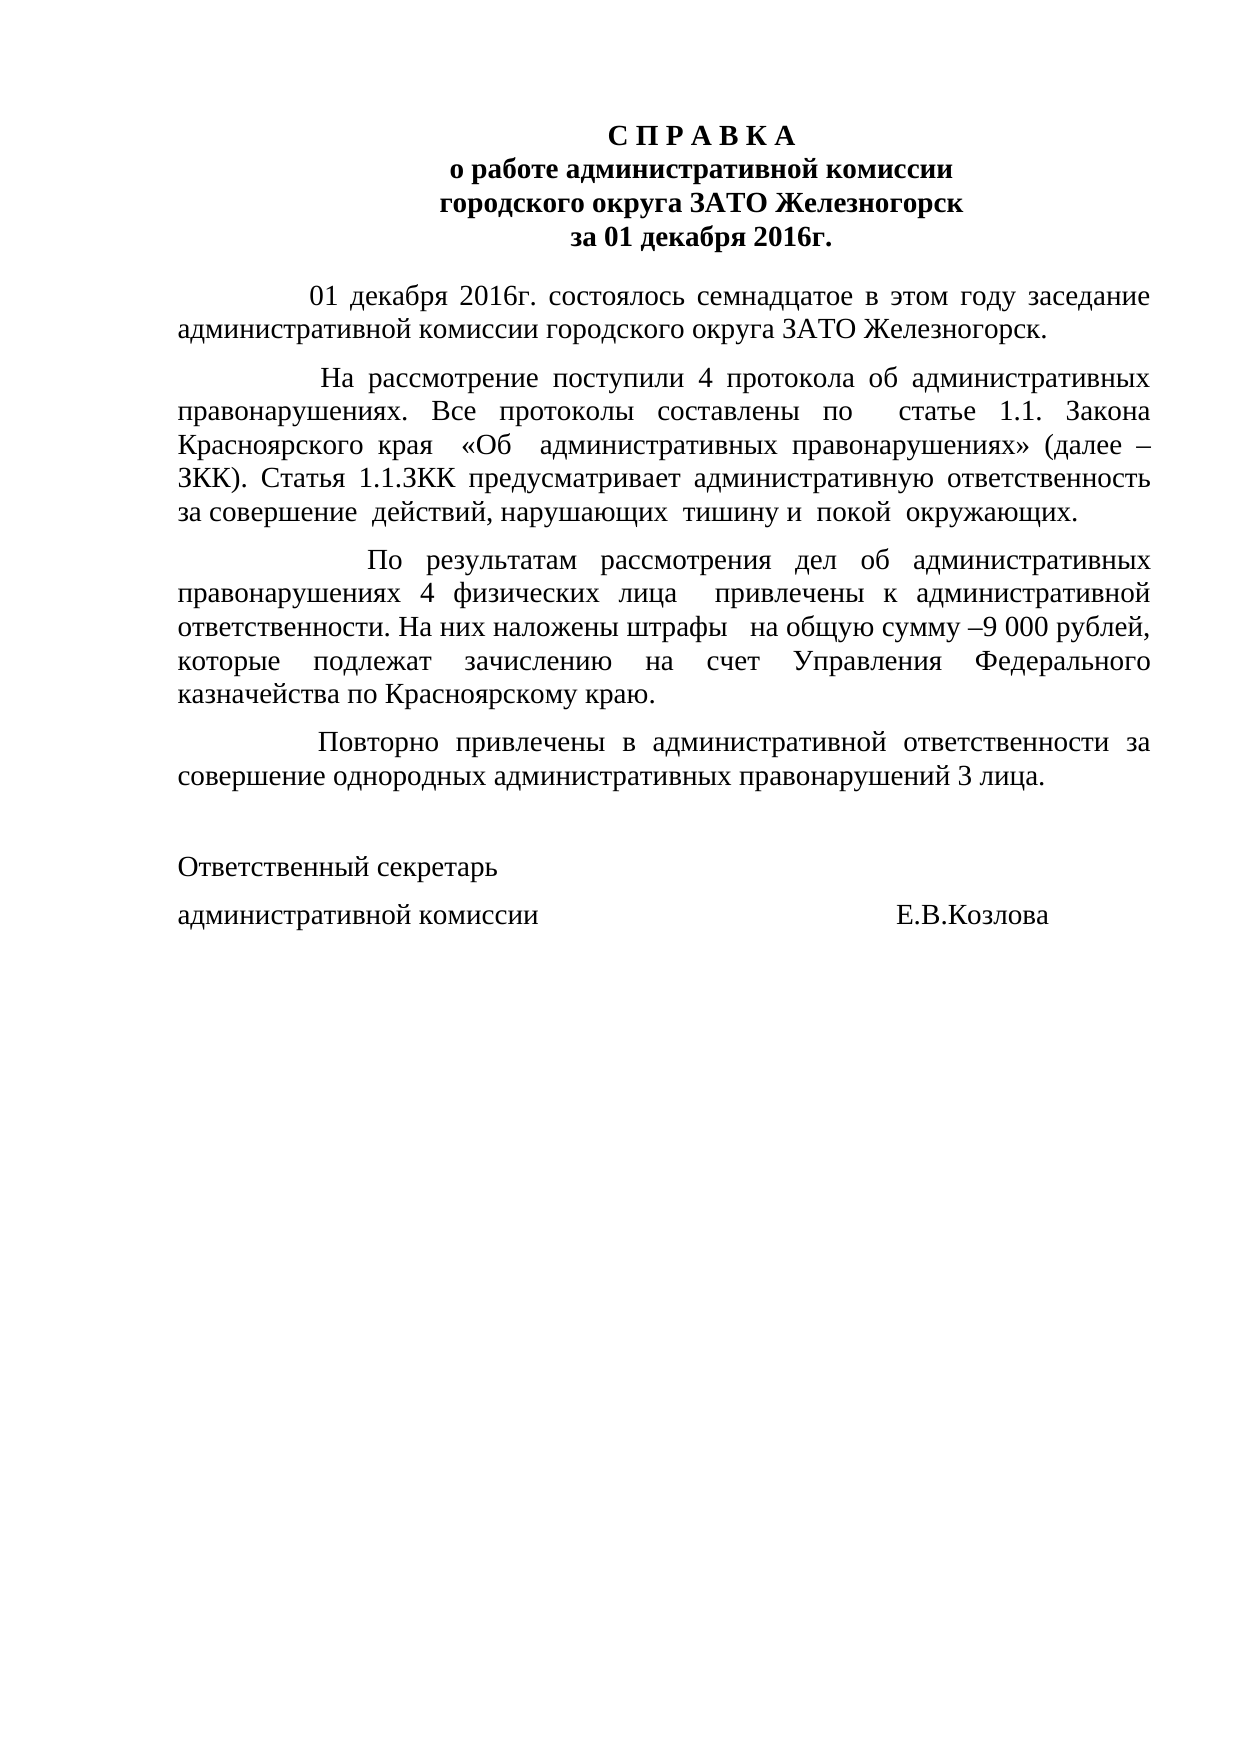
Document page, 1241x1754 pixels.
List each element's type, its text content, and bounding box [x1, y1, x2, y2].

text Повторно привлечены в административной ответственности за совершение однородных административных правонарушений 3 лица. [177, 724, 1152, 791]
text 01 декабря 2016г. состоялось семнадцатое в этом году заседание административной комиссии городского округа ЗАТО Железногорск. [177, 278, 1152, 345]
text за 01 декабря 2016г. [177, 219, 1152, 252]
text о работе административной комиссии [177, 152, 1152, 185]
text административной комиссии Е.В.Козлова [177, 897, 1152, 931]
text По результатам рассмотрения дел об административных правонарушениях 4 физических лица привлечены к административной ответственности. На них наложены штрафы на общую сумму –9 000 рублей, которые подлежат зачислению на счет Управления Федерального казначейства по Красноярскому краю. [177, 542, 1152, 710]
text На рассмотрение поступили 4 протокола об административных правонарушениях. Все протоколы составлены по статье 1.1. Закона Красноярского края «Об административных правонарушениях» (далее – ЗКК). Статья 1.1.ЗКК предусматривает административную ответственность за совершение действий, нарушающих тишину и покой окружающих. [177, 360, 1152, 527]
text С П Р А В К А [177, 118, 1152, 152]
text городского округа ЗАТО Железногорск [177, 185, 1152, 219]
text Ответственный секретарь [177, 849, 1152, 883]
